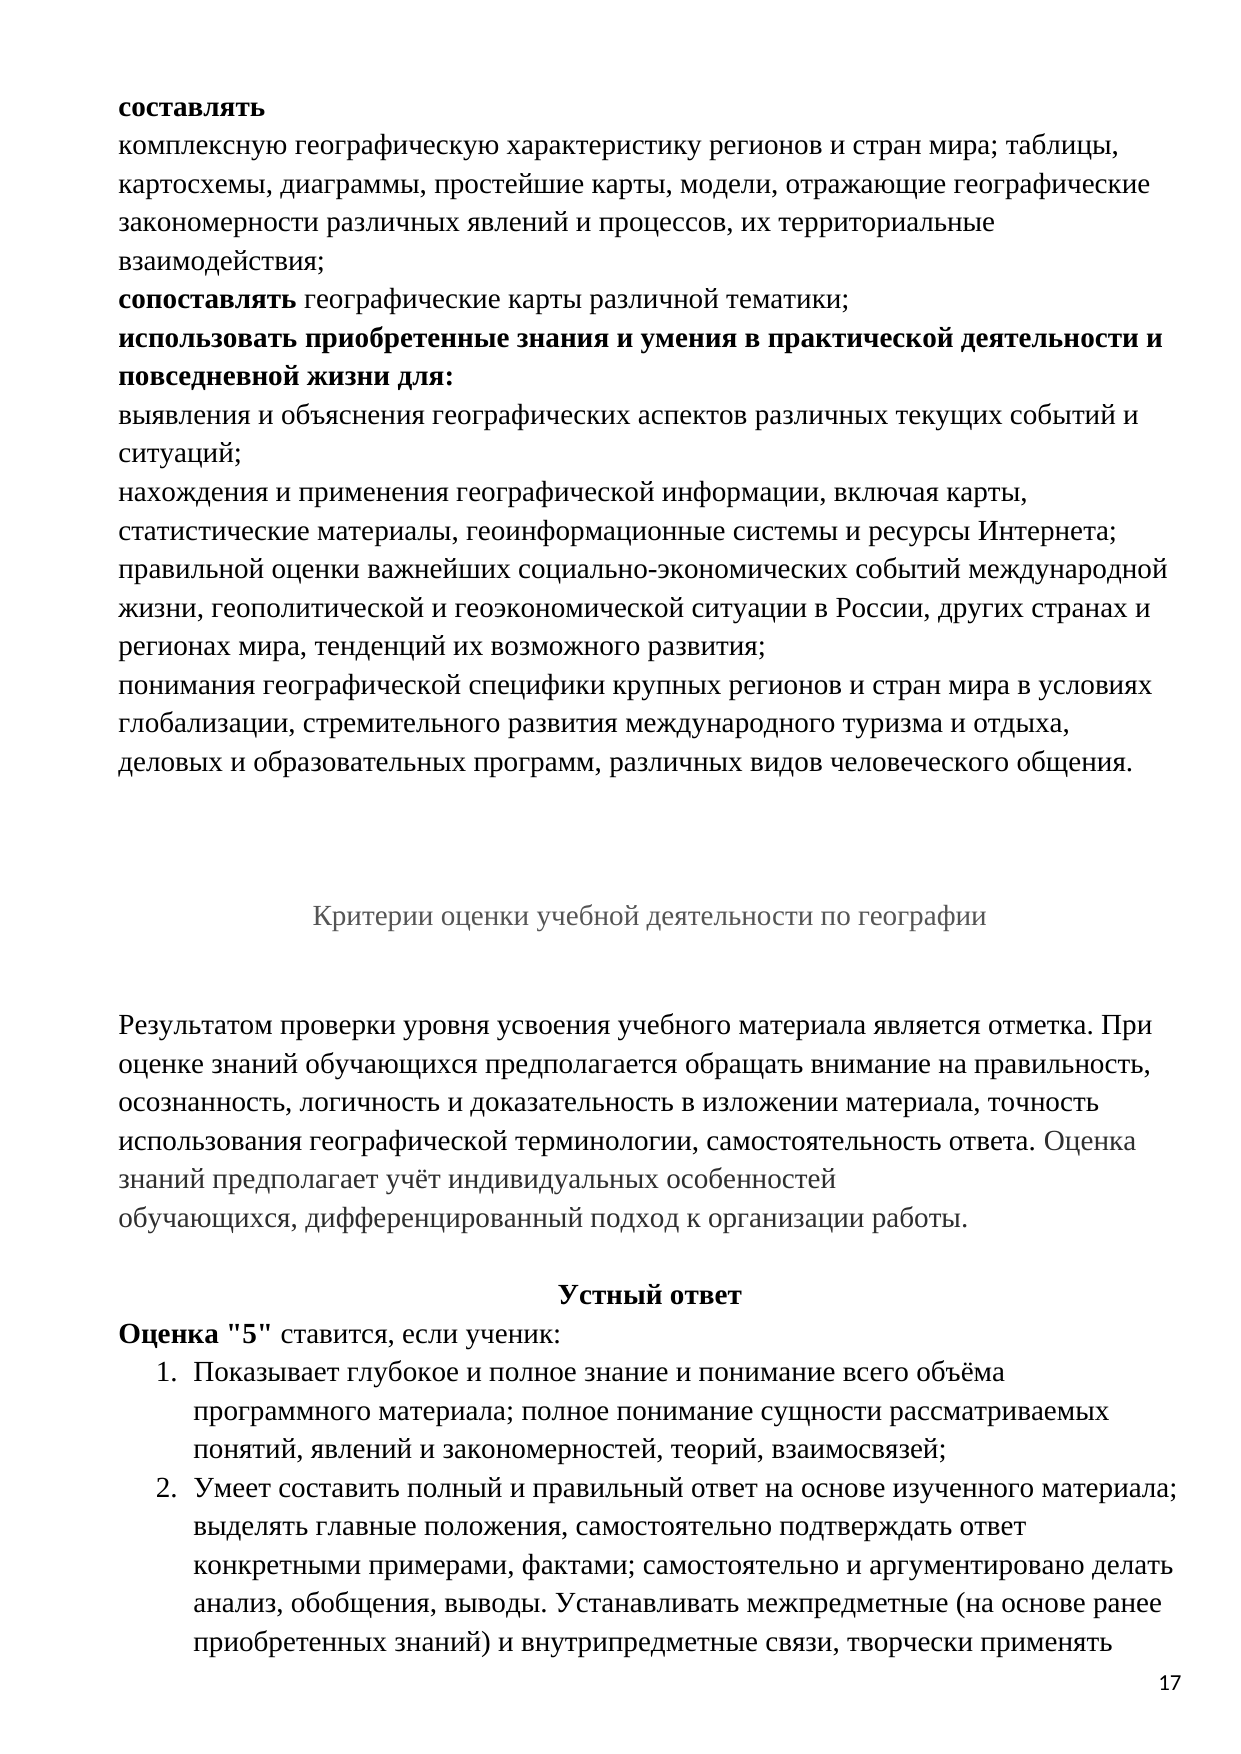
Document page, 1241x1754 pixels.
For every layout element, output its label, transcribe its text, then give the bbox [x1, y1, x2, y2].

list Показывает глубокое и полное знание и понимание всего объёма программного материала; полное понимание сущности рассматриваемых понятий, явлений и закономерностей, теорий, взаимосвязей; [156, 1354, 1181, 1465]
text сопоставлять географические карты различной тематики; [118, 281, 1181, 315]
text комплексную географическую характеристику регионов и стран мира; таблицы, картосхемы, диаграммы, простейшие карты, модели, отражающие географические закономерности различных явлений и процессов, их территориальные взаимодействия; [118, 127, 1181, 276]
text понимания географической специфики крупных регионов и стран мира в условиях глобализации, стремительного развития международного туризма и отдыха, деловых и образовательных программ, различных видов человеческого общения. [118, 667, 1181, 777]
text нахождения и применения географической информации, включая карты, статистические материалы, геоинформационные системы и ресурсы Интернета; правильной оценки важнейших социально-экономических событий международной жизни, геополитической и геоэкономической ситуации в России, других странах и регионах мира, тенденций их возможного развития; [118, 474, 1181, 662]
text составлять [118, 89, 1181, 122]
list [156, 1470, 1181, 1658]
text Оценка "5" ставится, если ученик: [118, 1316, 1181, 1349]
text Результатом проверки уровня усвоения учебного материала является отметка. При оценке знаний обучающихся предполагается обращать внимание на правильность, осознанность, логичность и доказательность в изложении материала, точность использования географической терминологии, самостоятельность ответа. Оценка знаний предполагает учёт индивидуальных особенностей обучающихся, дифференцированный подход к организации работы. [118, 1007, 1181, 1234]
text выявления и объяснения географических аспектов различных текущих событий и ситуаций; [118, 397, 1181, 469]
text Устный ответ [118, 1239, 1181, 1311]
subtitle Критерии оценки учебной деятельности по географии [118, 898, 1181, 932]
text использовать приобретенные знания и умения в практической деятельности и повседневной жизни для: [118, 320, 1181, 392]
